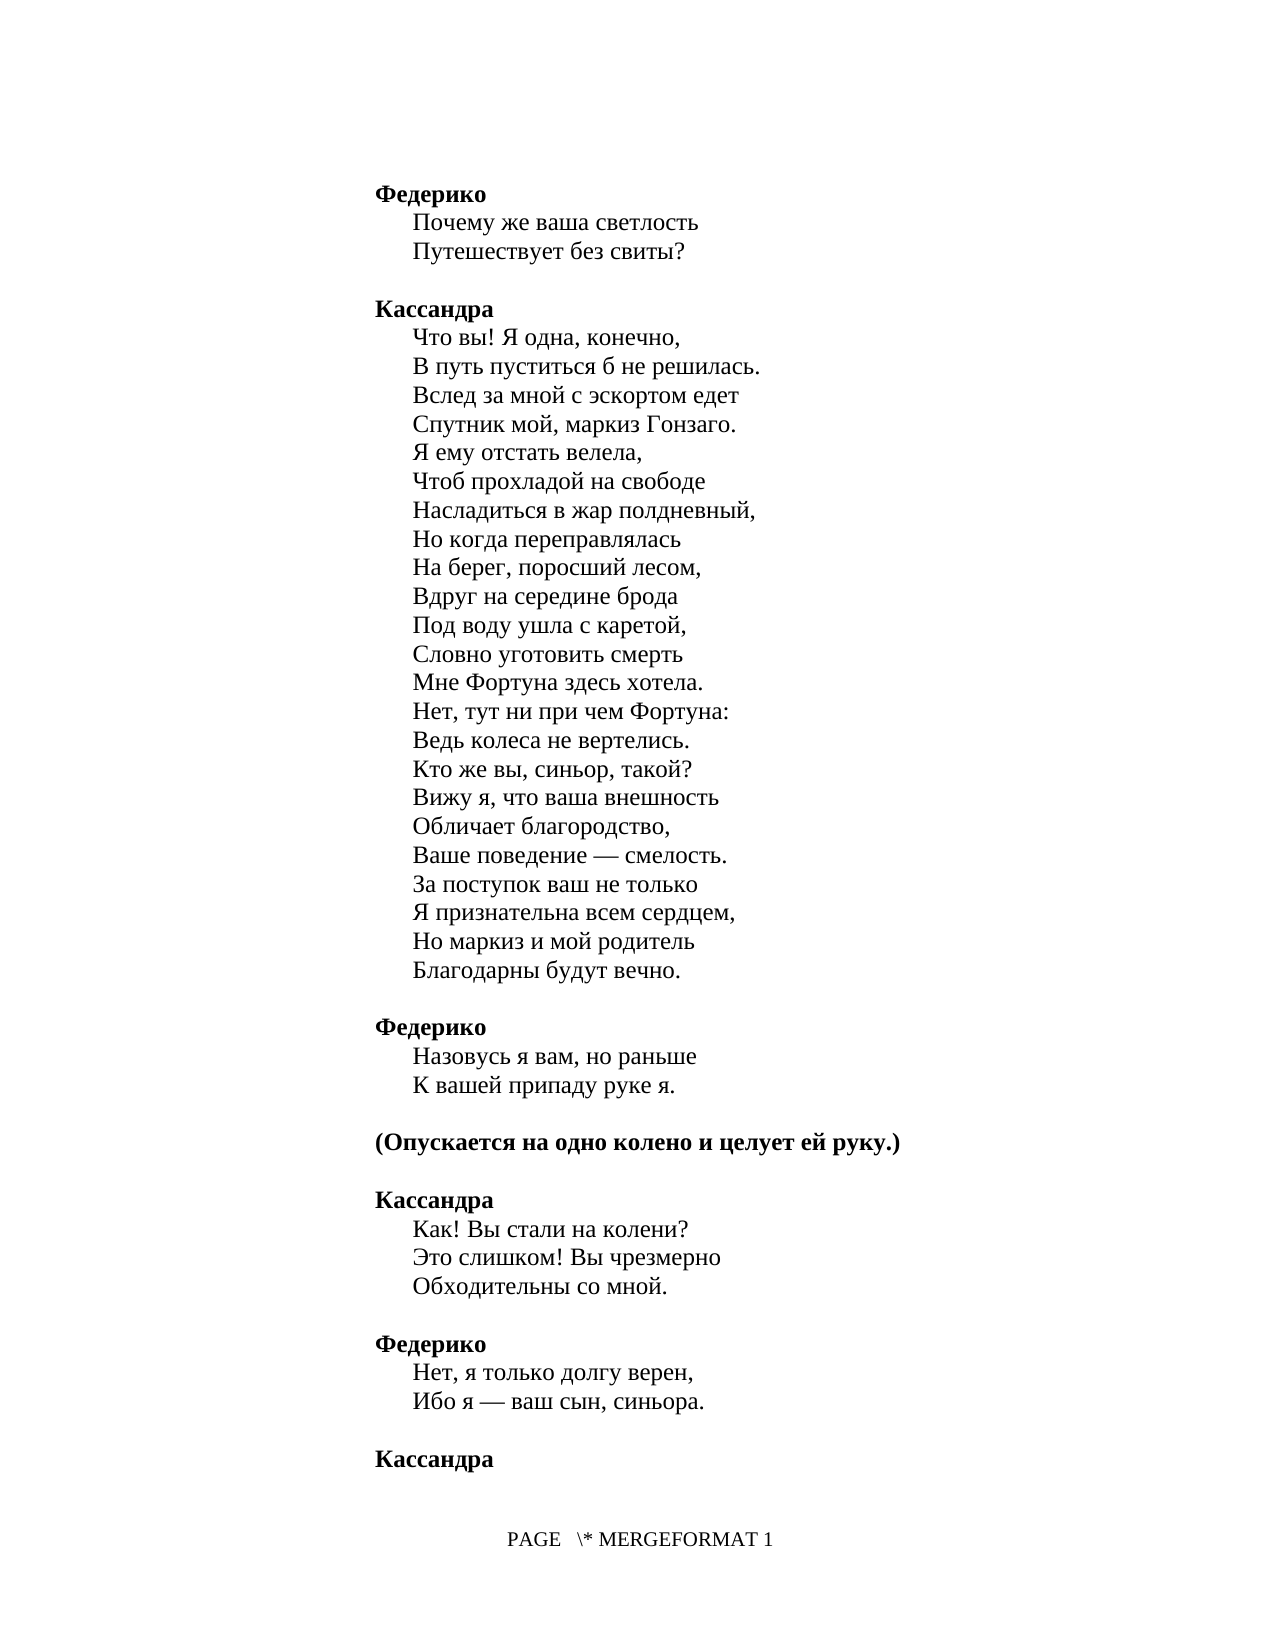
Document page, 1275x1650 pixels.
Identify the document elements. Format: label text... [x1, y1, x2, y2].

text Путешествует без свиты? [412, 236, 1125, 265]
text Вдруг на середине брода [412, 581, 1125, 610]
text Спутник мой, маркиз Гонзаго. [412, 409, 1125, 437]
text Чтоб прохладой на свободе [412, 466, 1125, 495]
text Благодарны будут вечно. [412, 955, 1125, 984]
text Это слишком! Вы чрезмерно [412, 1242, 1125, 1271]
text Но когда переправлялась [412, 524, 1125, 552]
text Под воду ушла с каретой, [412, 610, 1125, 639]
text Кассандра [375, 1185, 1125, 1214]
text (Опускается на одно колено и целует ей руку.) [375, 1127, 1125, 1156]
text Федерико [375, 1329, 1125, 1357]
text На берег, поросший лесом, [412, 552, 1125, 581]
text Мне Фортуна здесь хотела. [412, 667, 1125, 696]
text Нет, я только долгу верен, [412, 1357, 1125, 1386]
text Словно уготовить смерть [412, 639, 1125, 667]
text Я ему отстать велела, [412, 437, 1125, 466]
text Ибо я — ваш сын, синьора. [412, 1386, 1125, 1415]
text Федерико [375, 179, 1125, 207]
text Насладиться в жар полдневный, [412, 495, 1125, 524]
text Ведь колеса не вертелись. [412, 725, 1125, 754]
text Кассандра [375, 1444, 1125, 1472]
text Назовусь я вам, но раньше [412, 1041, 1125, 1070]
text К вашей припаду руке я. [412, 1070, 1125, 1099]
text Обличает благородство, [412, 811, 1125, 840]
text Нет, тут ни при чем Фортуна: [412, 696, 1125, 725]
text Кассандра [375, 294, 1125, 322]
text Кто же вы, синьор, такой? [412, 754, 1125, 782]
text Вижу я, что ваша внешность [412, 782, 1125, 811]
text Ваше поведение — смелость. [412, 840, 1125, 869]
text Почему же ваша светлость [412, 207, 1125, 236]
text Как! Вы стали на колени? [412, 1214, 1125, 1242]
text Что вы! Я одна, конечно, [412, 322, 1125, 351]
text Но маркиз и мой родитель [412, 926, 1125, 955]
text Я признательна всем сердцем, [412, 897, 1125, 926]
text За поступок ваш не только [412, 869, 1125, 897]
text Обходительны со мной. [412, 1271, 1125, 1300]
text Федерико [375, 1012, 1125, 1041]
text Вслед за мной с эскортом едет [412, 380, 1125, 409]
text В путь пуститься б не решилась. [412, 351, 1125, 380]
